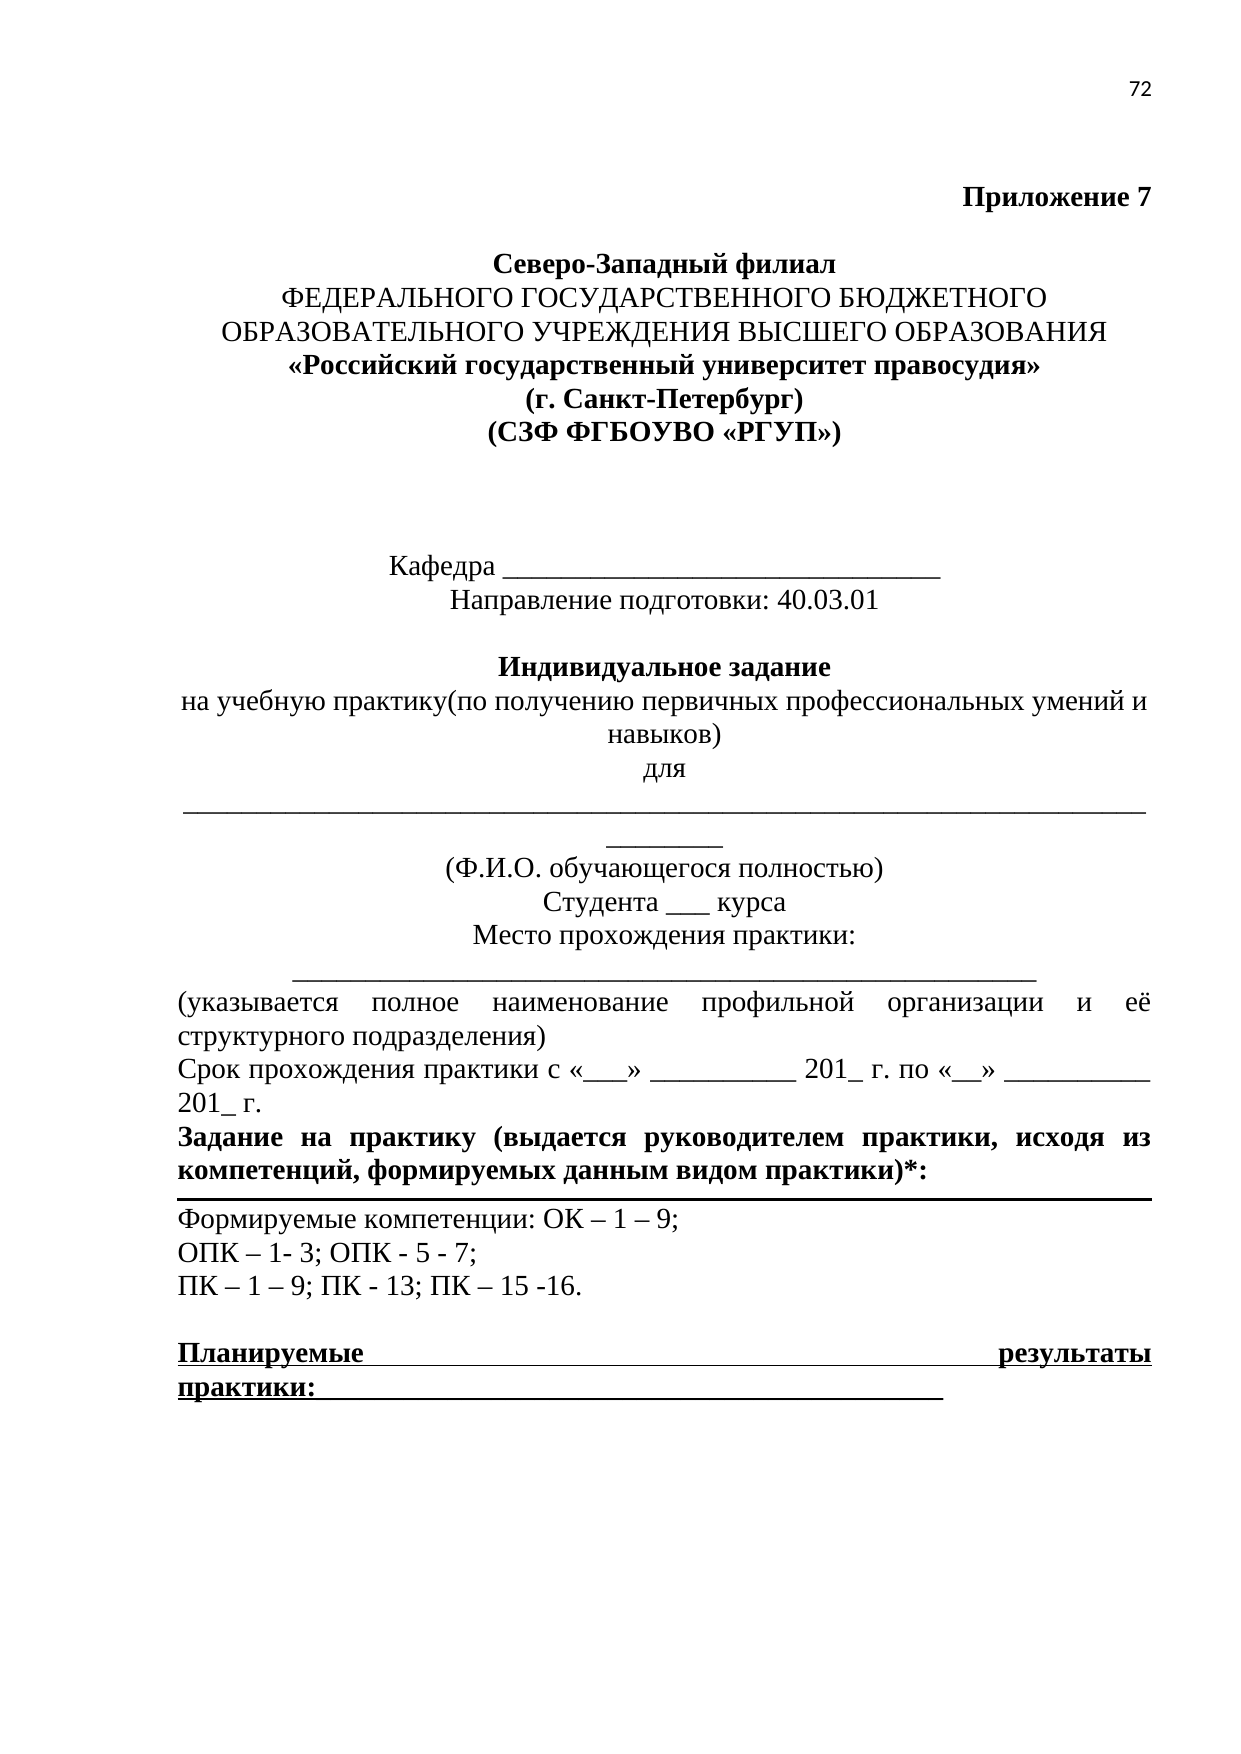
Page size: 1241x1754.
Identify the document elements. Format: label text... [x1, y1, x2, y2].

text ФЕДЕРАЛЬНОГО ГОСУДАРСТВЕННОГО БЮДЖЕТНОГО ОБРАЗОВАТЕЛЬНОГО УЧРЕЖДЕНИЯ ВЫСШЕГО ОБРАЗОВАНИЯ [177, 280, 1152, 347]
text Планируемые результаты практики:___________________________________________ [177, 1336, 1152, 1365]
text Место прохождения практики: ___________________________________________________ [177, 917, 1152, 984]
text Формируемые компетенции: ОК – 1 – 9; [177, 1201, 1152, 1235]
text Кафедра ______________________________ [177, 548, 1152, 582]
text Северо-Западный филиал [177, 247, 1152, 280]
text (г. Санкт-Петербург) [177, 381, 1152, 414]
text (СЗФ ФГБОУВО «РГУП») [177, 414, 1152, 448]
text Задание на практику (выдается руководителем практики, исходя из компетенций, формируемых данным видом практики)*: [177, 1119, 1152, 1198]
text Студента ___ курса [177, 884, 1152, 917]
text на учебную практику(по получению первичных профессиональных умений и навыков) [177, 683, 1152, 750]
text Приложение 7 [177, 179, 1152, 213]
text ПК – 1 – 9; ПК - 13; ПК – 15 -16. [177, 1268, 1152, 1302]
text Планируемые результаты практики:___________________________________________ [177, 1366, 1152, 1403]
text Направление подготовки: 40.03.01 [177, 582, 1152, 616]
text «Российский государственный университет правосудия» [177, 347, 1152, 381]
text Индивидуальное задание [177, 649, 1152, 683]
text (Ф.И.О. обучающегося полностью) [177, 850, 1152, 884]
text (указывается полное наименование профильной организации и её структурного подразделения) [177, 984, 1152, 1052]
text Срок прохождения практики с «___» __________ 201_ г. по «__» __________ 201_ г. [177, 1052, 1152, 1119]
text ОПК – 1- 3; ОПК - 5 - 7; [177, 1235, 1152, 1268]
text для __________________________________________________________________________ [177, 750, 1152, 850]
